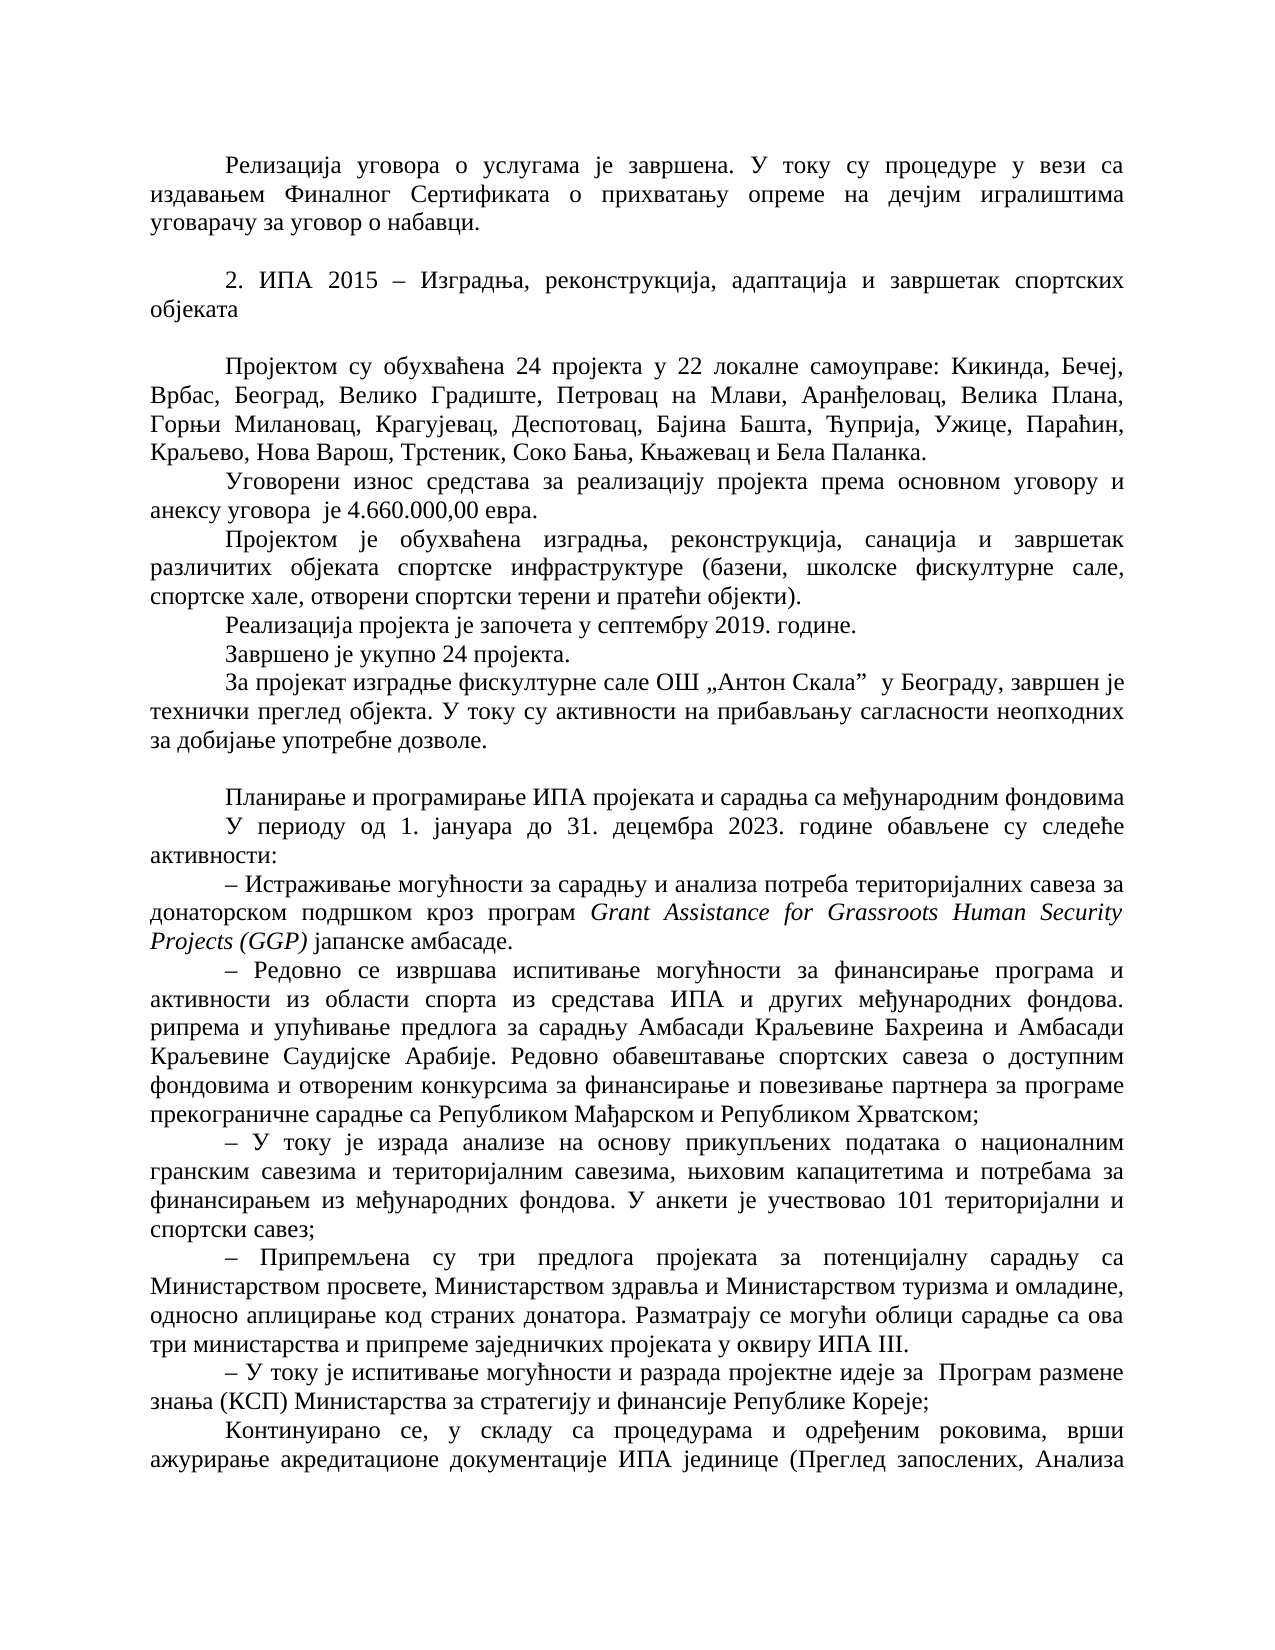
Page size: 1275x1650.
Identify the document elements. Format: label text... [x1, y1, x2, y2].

text Релизација уговора о услугама је завршена. У току су процедуре у вези са издавањем Финалног Сертификата о прихватању опреме на дечјим игралиштима уговарачу за уговор о набавци. [150, 150, 1125, 236]
text Завршено је укупно 24 пројекта. [150, 639, 1125, 667]
text 2. ИПА 2015 – Изградња, реконструкција, адаптација и завршетак спортских објеката [150, 265, 1125, 322]
text ‒ Истраживање могућности за сарадњу и анализа потреба територијалних савеза за донаторском подршком кроз програм Grant Assistance for Grassroots Human Security Projects (GGP) јапанске амбасаде. [150, 869, 1125, 955]
text Пројектом су обухваћена 24 пројекта у 22 локалне самоуправе: Кикинда, Бечеј, Врбас, Београд, Велико Градиште, Петровац на Млави, Аранђеловац, Велика Плана, Горњи Милановац, Крагујевац, Деспотовац, Бајина Башта, Ћуприја, Ужице, Параћин, Краљево, Нова Варош, Трстеник, Соко Бања, Књажевац и Бела Паланка. [150, 351, 1125, 466]
text Пројектом је обухваћена изградња, реконструкција, санација и завршетак различитих објеката спортске инфраструктуре (базени, школске фискултурне сале, спортске хале, отворени спортски терени и пратећи објекти). [150, 524, 1125, 610]
text ‒ Редовно се извршава испитивање могућности за финансирање програма и активности из области спорта из средстава ИПА и других међународних фондова. рипрема и упућивање предлога за сарадњу Амбасади Краљевине Бахреина и Амбасади Краљевине Саудијске Арабије. Редовно обавештавање спортских савеза о доступним фондовима и отвореним конкурсима за финансирање и повезивање партнера за програме прекограничне сарадње са Републиком Мађарском и Републиком Хрватском; [150, 955, 1125, 1127]
text ‒ Припремљена су три предлога пројеката за потенцијалну сарадњу са Министарством просвете, Министарством здравља и Министарством туризма и омладине, односно аплицирање код страних донатора. Разматрају се могући облици сарадње са ова три министарства и припреме заједничких пројеката у оквиру ИПА III. [150, 1242, 1125, 1357]
text Уговорени износ средстава за реализацију пројекта према основном уговору и анексу уговора је 4.660.000,00 евра. [150, 466, 1125, 524]
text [150, 1415, 1125, 1472]
text Реализација пројекта је започета у септембру 2019. године. [150, 610, 1125, 639]
text У периоду од 1. јануара до 31. децембра 2023. године обављене су следеће активности: [150, 811, 1125, 869]
text ‒ У току је израда анализе на основу прикупљених података о националним гранским савезима и територијалним савезима, њиховим капацитетима и потребама за финансирањем из међународних фондова. У анкети је учествовао 101 територијални и спортски савез; [150, 1127, 1125, 1242]
text Планирање и програмирање ИПА пројеката и сарадња са међународним фондовима [150, 782, 1125, 811]
text – У току је испитивање могућности и разрада пројектне идеје за Програм размене знања (КСП) Министарства за стратегију и финансије Републике Кореје; [150, 1357, 1125, 1415]
text За пројекат изградње фискултурне сале ОШ „Антон Скала” у Београду, завршен је технички преглед објекта. У току су активности на прибављању сагласности неопходних за добијање употребне дозволе. [150, 667, 1125, 754]
